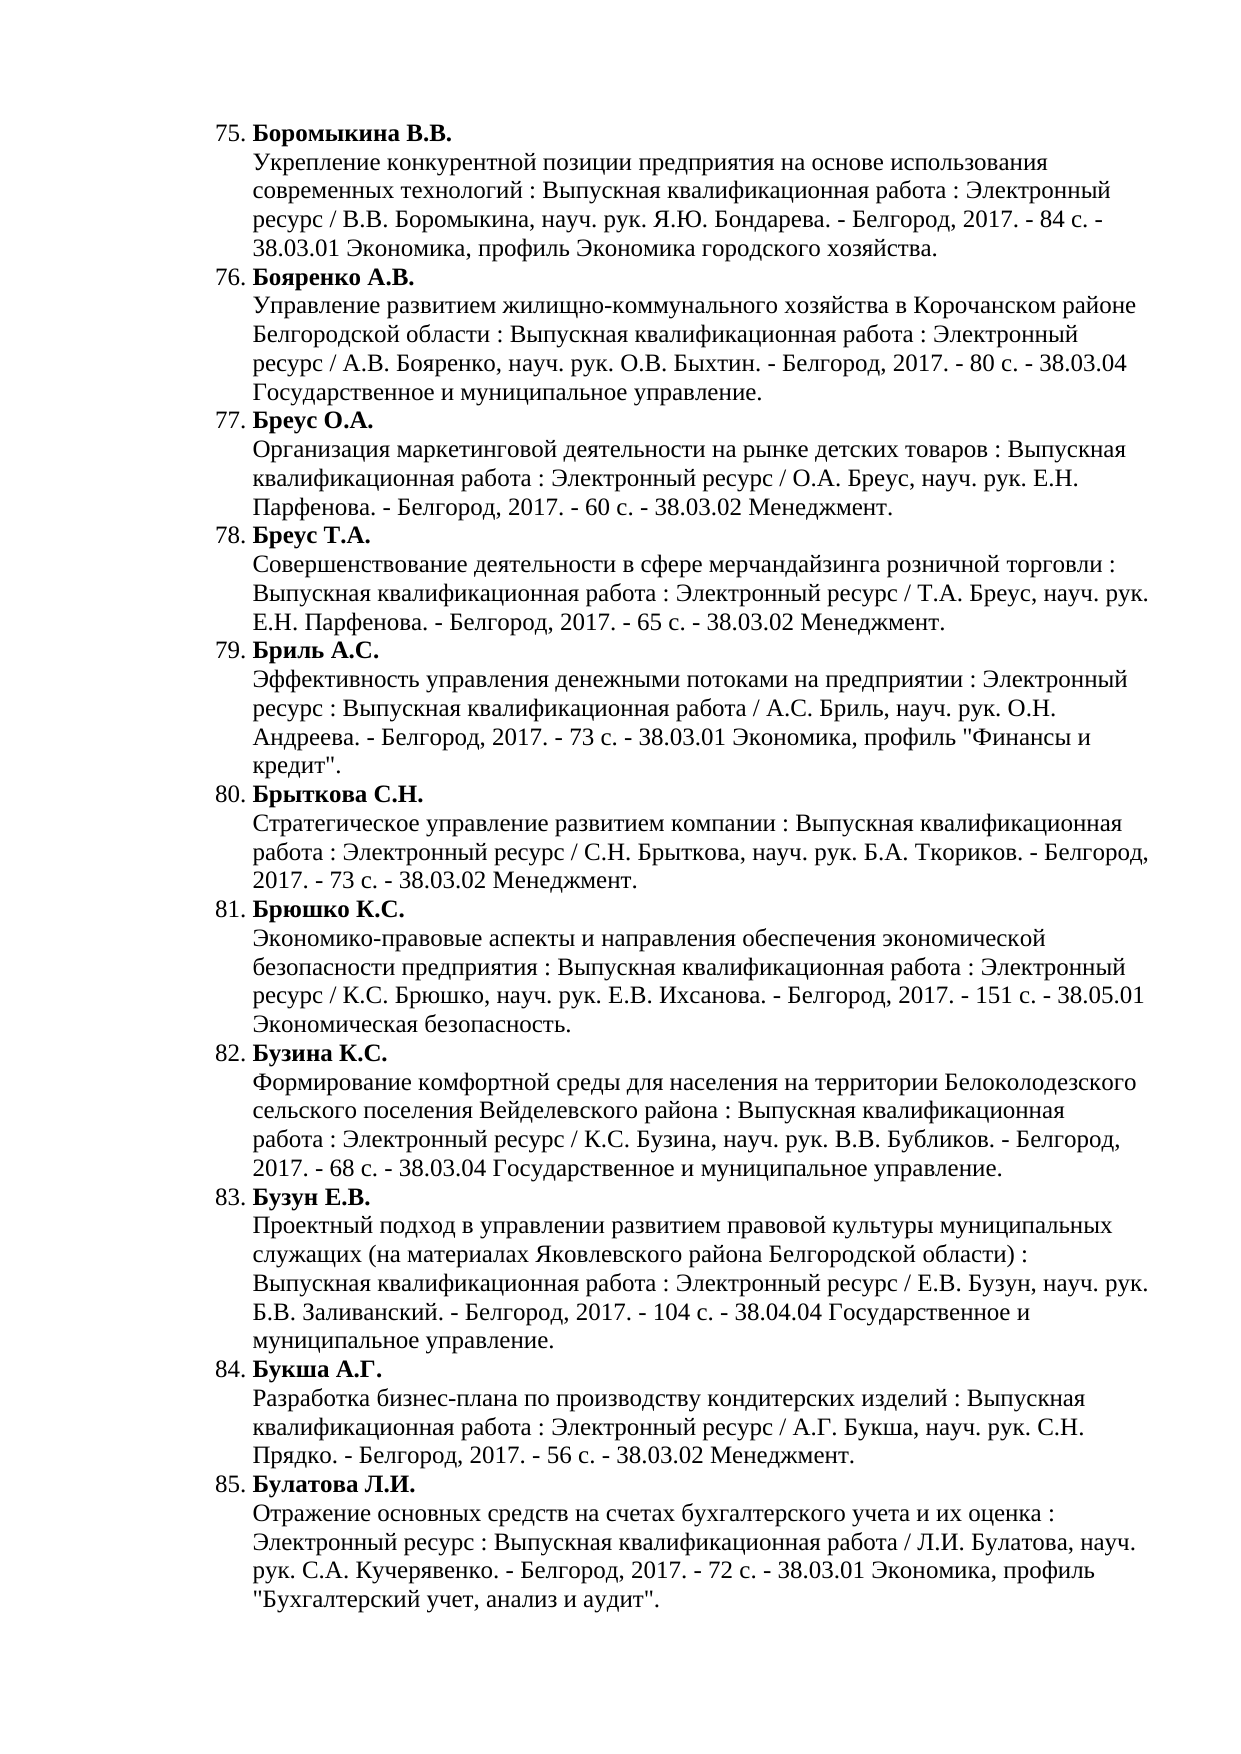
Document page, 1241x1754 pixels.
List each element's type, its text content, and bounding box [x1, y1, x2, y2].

list Бояренко А.В. Управление развитием жилищно-коммунального хозяйства в Корочанском районе Белгородской области : Выпускная квалификационная работа : Электронный ресурс / А.В. Бояренко, науч. рук. О.В. Быхтин. - Белгород, 2017. - 80 с. - 38.03.04 Государственное и муниципальное управление. [215, 262, 1152, 406]
list Букша А.Г. Разработка бизнес-плана по производству кондитерских изделий : Выпускная квалификационная работа : Электронный ресурс / А.Г. Букша, науч. рук. С.Н. Прядко. - Белгород, 2017. - 56 с. - 38.03.02 Менеджмент. [215, 1354, 1152, 1469]
list Бреус Т.А. Совершенствование деятельности в сфере мерчандайзинга розничной торговли : Выпускная квалификационная работа : Электронный ресурс / Т.А. Бреус, науч. рук. Е.Н. Парфенова. - Белгород, 2017. - 65 с. - 38.03.02 Менеджмент. [215, 521, 1152, 636]
list Бриль А.С. Эффективность управления денежными потоками на предприятии : Электронный ресурс : Выпускная квалификационная работа / А.С. Бриль, науч. рук. О.Н. Андреева. - Белгород, 2017. - 73 с. - 38.03.01 Экономика, профиль "Финансы и кредит". [215, 636, 1152, 779]
list Бузун Е.В. Проектный подход в управлении развитием правовой культуры муниципальных служащих (на материалах Яковлевского района Белгородской области) : Выпускная квалификационная работа : Электронный ресурс / Е.В. Бузун, науч. рук. Б.В. Заливанский. - Белгород, 2017. - 104 с. - 38.04.04 Государственное и муниципальное управление. [215, 1182, 1152, 1354]
list Булатова Л.И. Отражение основных средств на счетах бухгалтерского учета и их оценка : Электронный ресурс : Выпускная квалификационная работа / Л.И. Булатова, науч. рук. С.А. Кучерявенко. - Белгород, 2017. - 72 с. - 38.03.01 Экономика, профиль "Бухгалтерский учет, анализ и аудит". [215, 1469, 1152, 1613]
list Бреус О.А. Организация маркетинговой деятельности на рынке детских товаров : Выпускная квалификационная работа : Электронный ресурс / О.А. Бреус, науч. рук. Е.Н. Парфенова. - Белгород, 2017. - 60 с. - 38.03.02 Менеджмент. [215, 406, 1152, 521]
list Боромыкина В.В. Укрепление конкурентной позиции предприятия на основе использования современных технологий : Выпускная квалификационная работа : Электронный ресурс / В.В. Боромыкина, науч. рук. Я.Ю. Бондарева. - Белгород, 2017. - 84 с. - 38.03.01 Экономика, профиль Экономика городского хозяйства. [215, 118, 1152, 262]
list Бузина К.С. Формирование комфортной среды для населения на территории Белоколодезского сельского поселения Вейделевского района : Выпускная квалификационная работа : Электронный ресурс / К.С. Бузина, науч. рук. В.В. Бубликов. - Белгород, 2017. - 68 с. - 38.03.04 Государственное и муниципальное управление. [215, 1038, 1152, 1182]
list Брыткова С.Н. Стратегическое управление развитием компании : Выпускная квалификационная работа : Электронный ресурс / С.Н. Брыткова, науч. рук. Б.А. Ткориков. - Белгород, 2017. - 73 с. - 38.03.02 Менеджмент. [215, 779, 1152, 894]
list Брюшко К.С. Экономико-правовые аспекты и направления обеспечения экономической безопасности предприятия : Выпускная квалификационная работа : Электронный ресурс / К.С. Брюшко, науч. рук. Е.В. Ихсанова. - Белгород, 2017. - 151 с. - 38.05.01 Экономическая безопасность. [215, 894, 1152, 1038]
